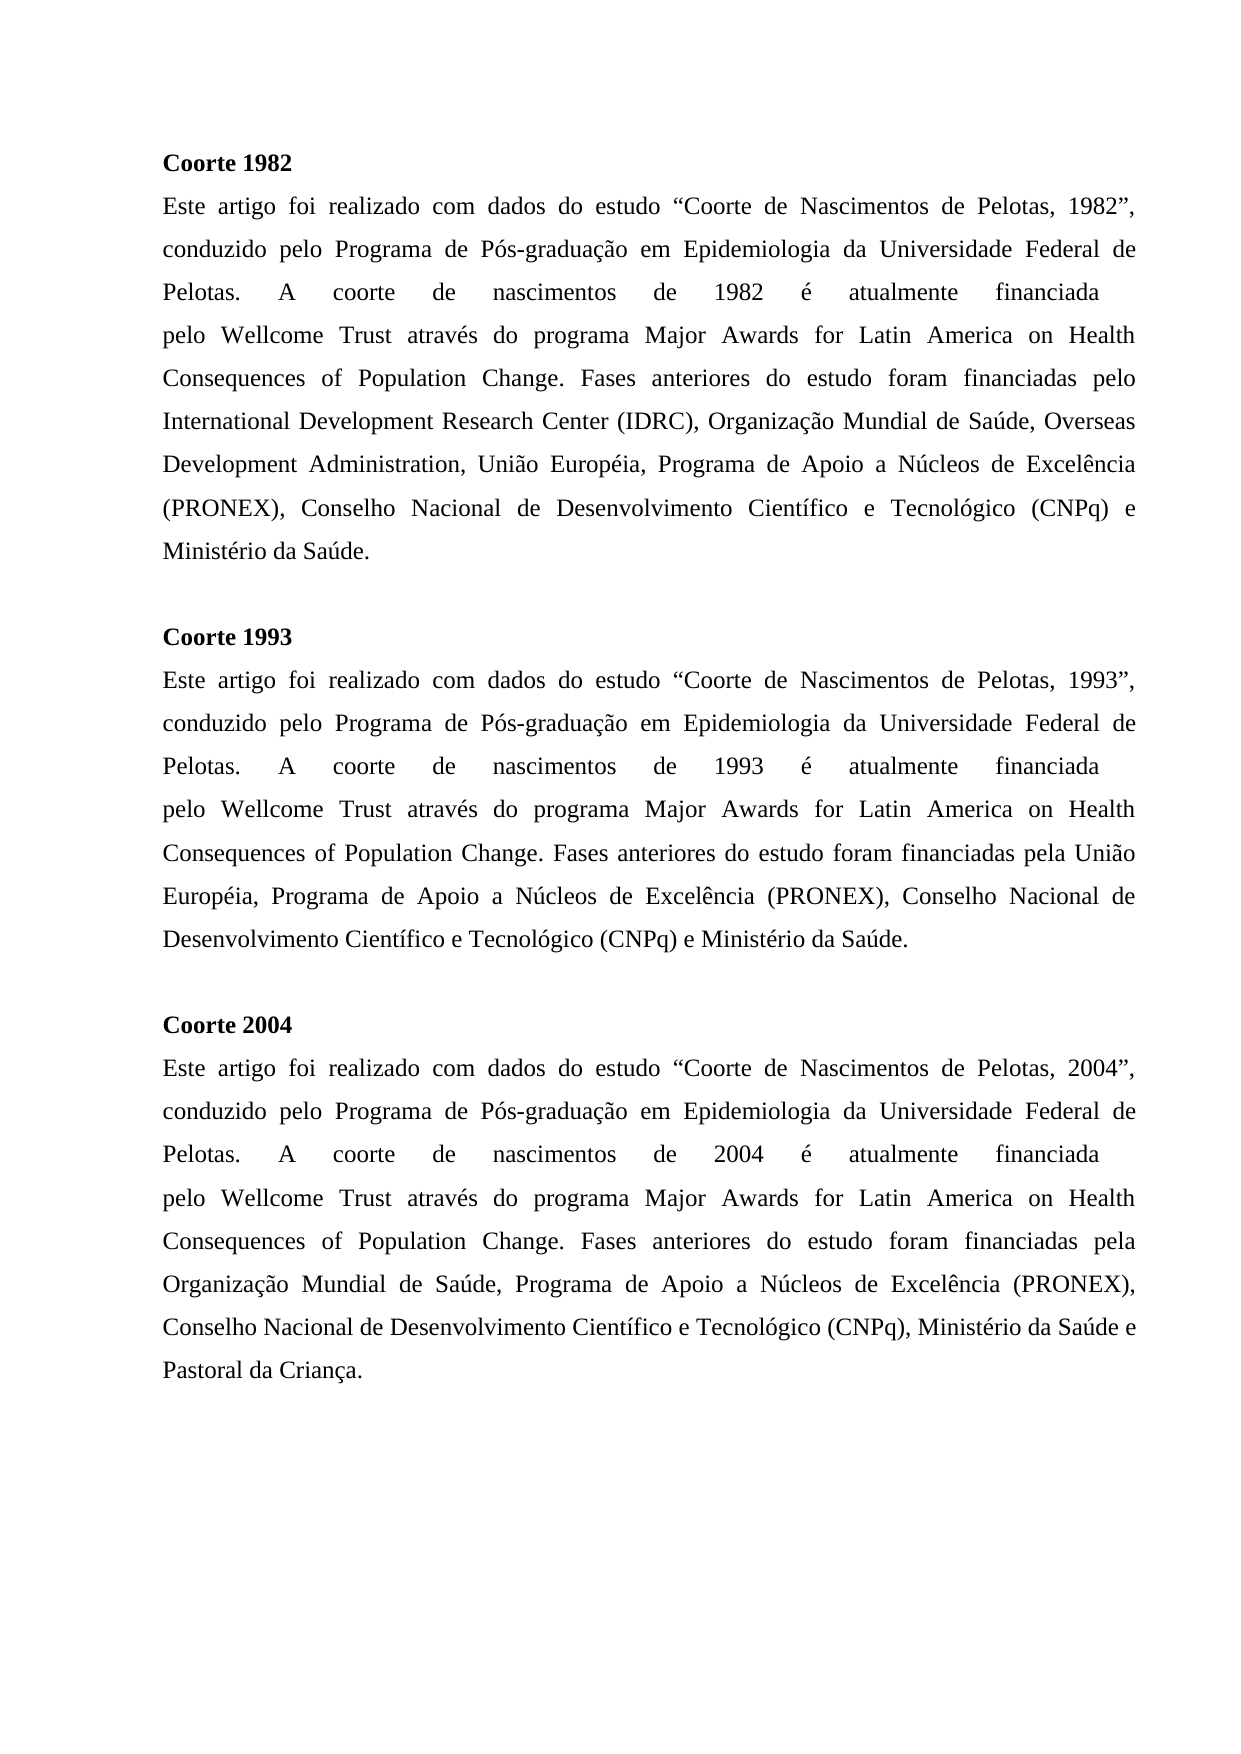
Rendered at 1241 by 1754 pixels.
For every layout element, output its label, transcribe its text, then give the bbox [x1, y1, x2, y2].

list Coorte 1993 [162, 622, 1137, 651]
text Este artigo foi realizado com dados do estudo “Coorte de Nascimentos de Pelotas, 1993”, conduzido pelo Programa de Pós-graduação em Epidemiologia da Universidade Federal de Pelotas. A coorte de nascimentos de 1993 é atualmente financiada pelo Wellcome Trust através do programa Major Awards for Latin America on Health Consequences of Population Change. Fases anteriores do estudo foram financiadas pela União Européia, Programa de Apoio a Núcleos de Excelência (PRONEX), Conselho Nacional de Desenvolvimento Científico e Tecnológico (CNPq) e Ministério da Saúde. [162, 665, 1137, 953]
list Coorte 2004 [162, 1010, 1137, 1039]
text Este artigo foi realizado com dados do estudo “Coorte de Nascimentos de Pelotas, 1982”, conduzido pelo Programa de Pós-graduação em Epidemiologia da Universidade Federal de Pelotas. A coorte de nascimentos de 1982 é atualmente financiada pelo Wellcome Trust através do programa Major Awards for Latin America on Health Consequences of Population Change. Fases anteriores do estudo foram financiadas pelo International Development Research Center (IDRC), Organização Mundial de Saúde, Overseas Development Administration, União Européia, Programa de Apoio a Núcleos de Excelência (PRONEX), Conselho Nacional de Desenvolvimento Científico e Tecnológico (CNPq) e Ministério da Saúde. [162, 191, 1137, 564]
text Este artigo foi realizado com dados do estudo “Coorte de Nascimentos de Pelotas, 2004”, conduzido pelo Programa de Pós-graduação em Epidemiologia da Universidade Federal de Pelotas. A coorte de nascimentos de 2004 é atualmente financiada pelo Wellcome Trust através do programa Major Awards for Latin America on Health Consequences of Population Change. Fases anteriores do estudo foram financiadas pela Organização Mundial de Saúde, Programa de Apoio a Núcleos de Excelência (PRONEX), Conselho Nacional de Desenvolvimento Científico e Tecnológico (CNPq), Ministério da Saúde e Pastoral da Criança. [162, 1053, 1137, 1384]
list Coorte 1982 [162, 148, 1137, 176]
